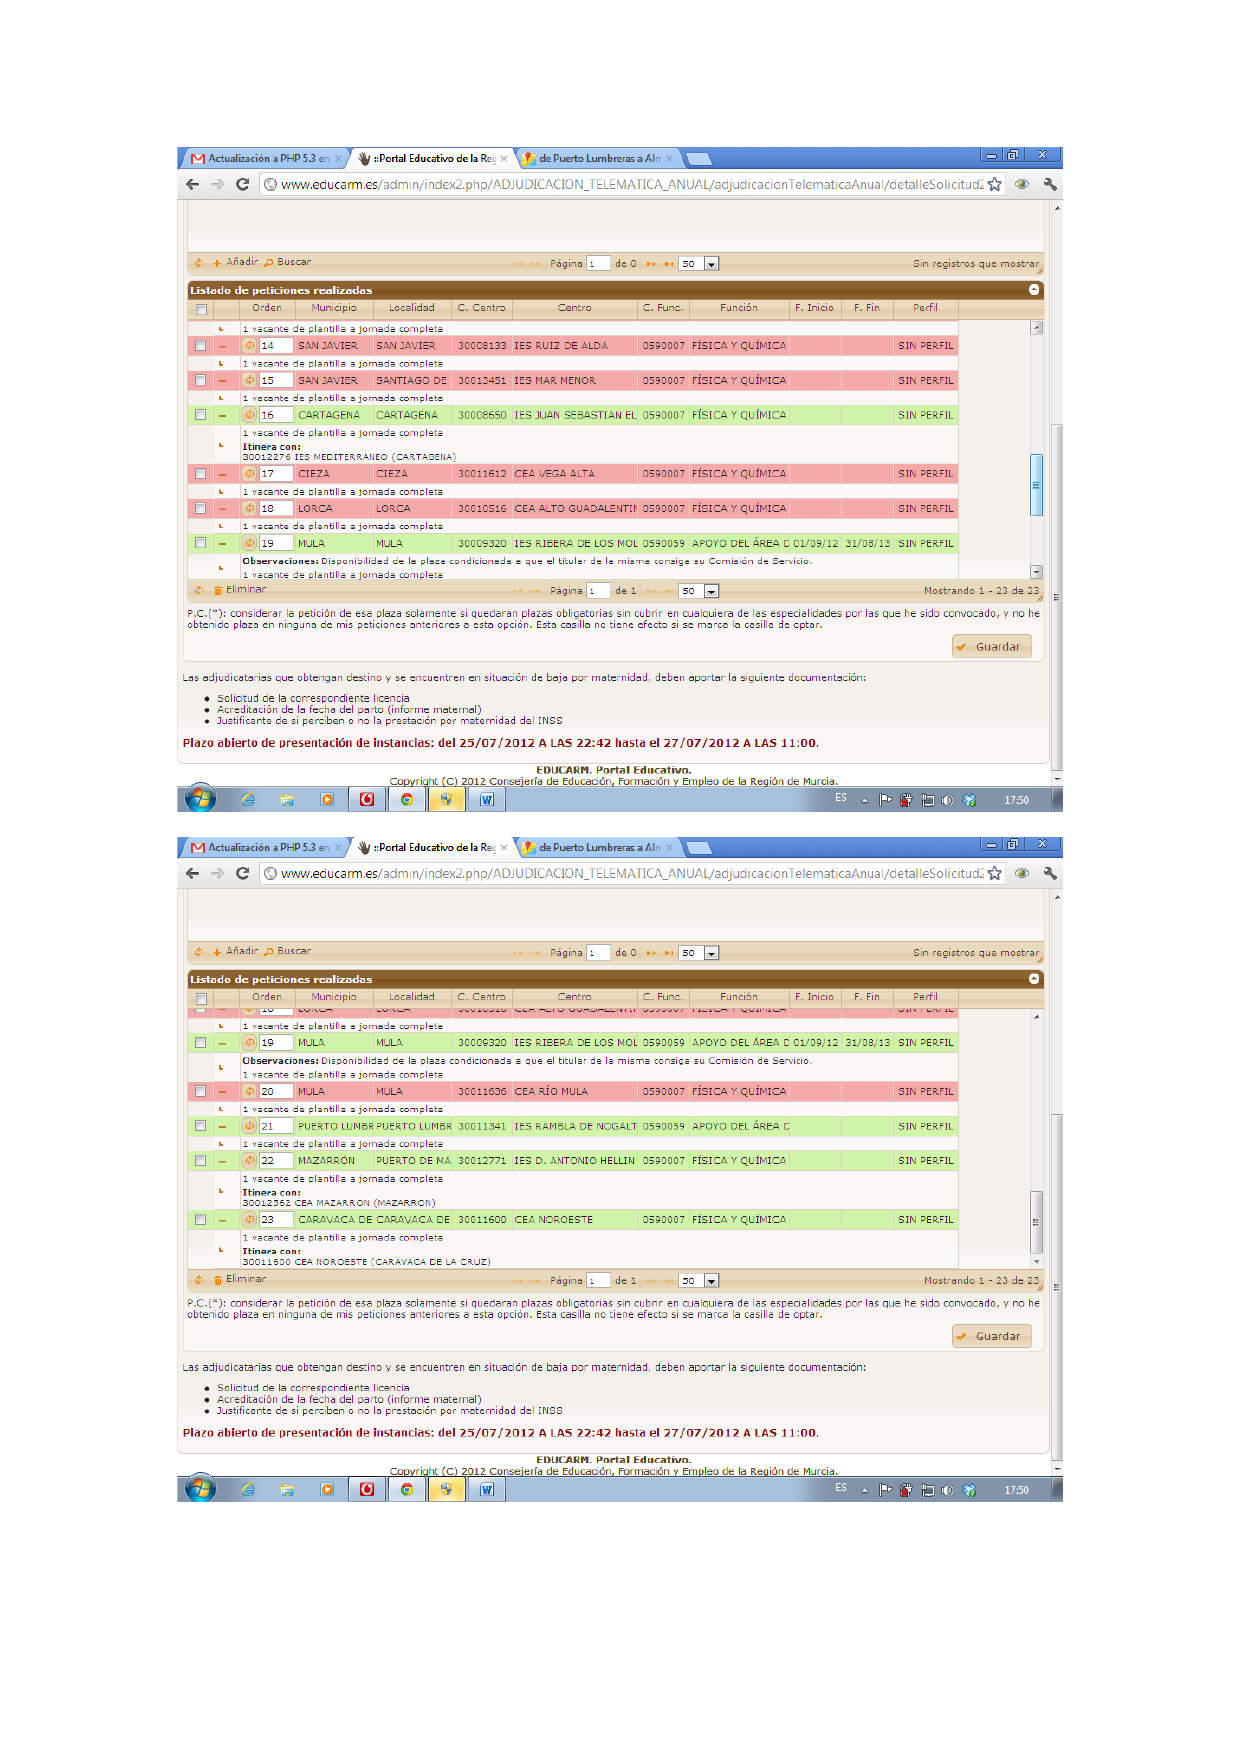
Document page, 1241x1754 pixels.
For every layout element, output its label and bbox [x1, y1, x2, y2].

picture [177, 147, 1063, 812]
picture [177, 837, 1063, 1502]
